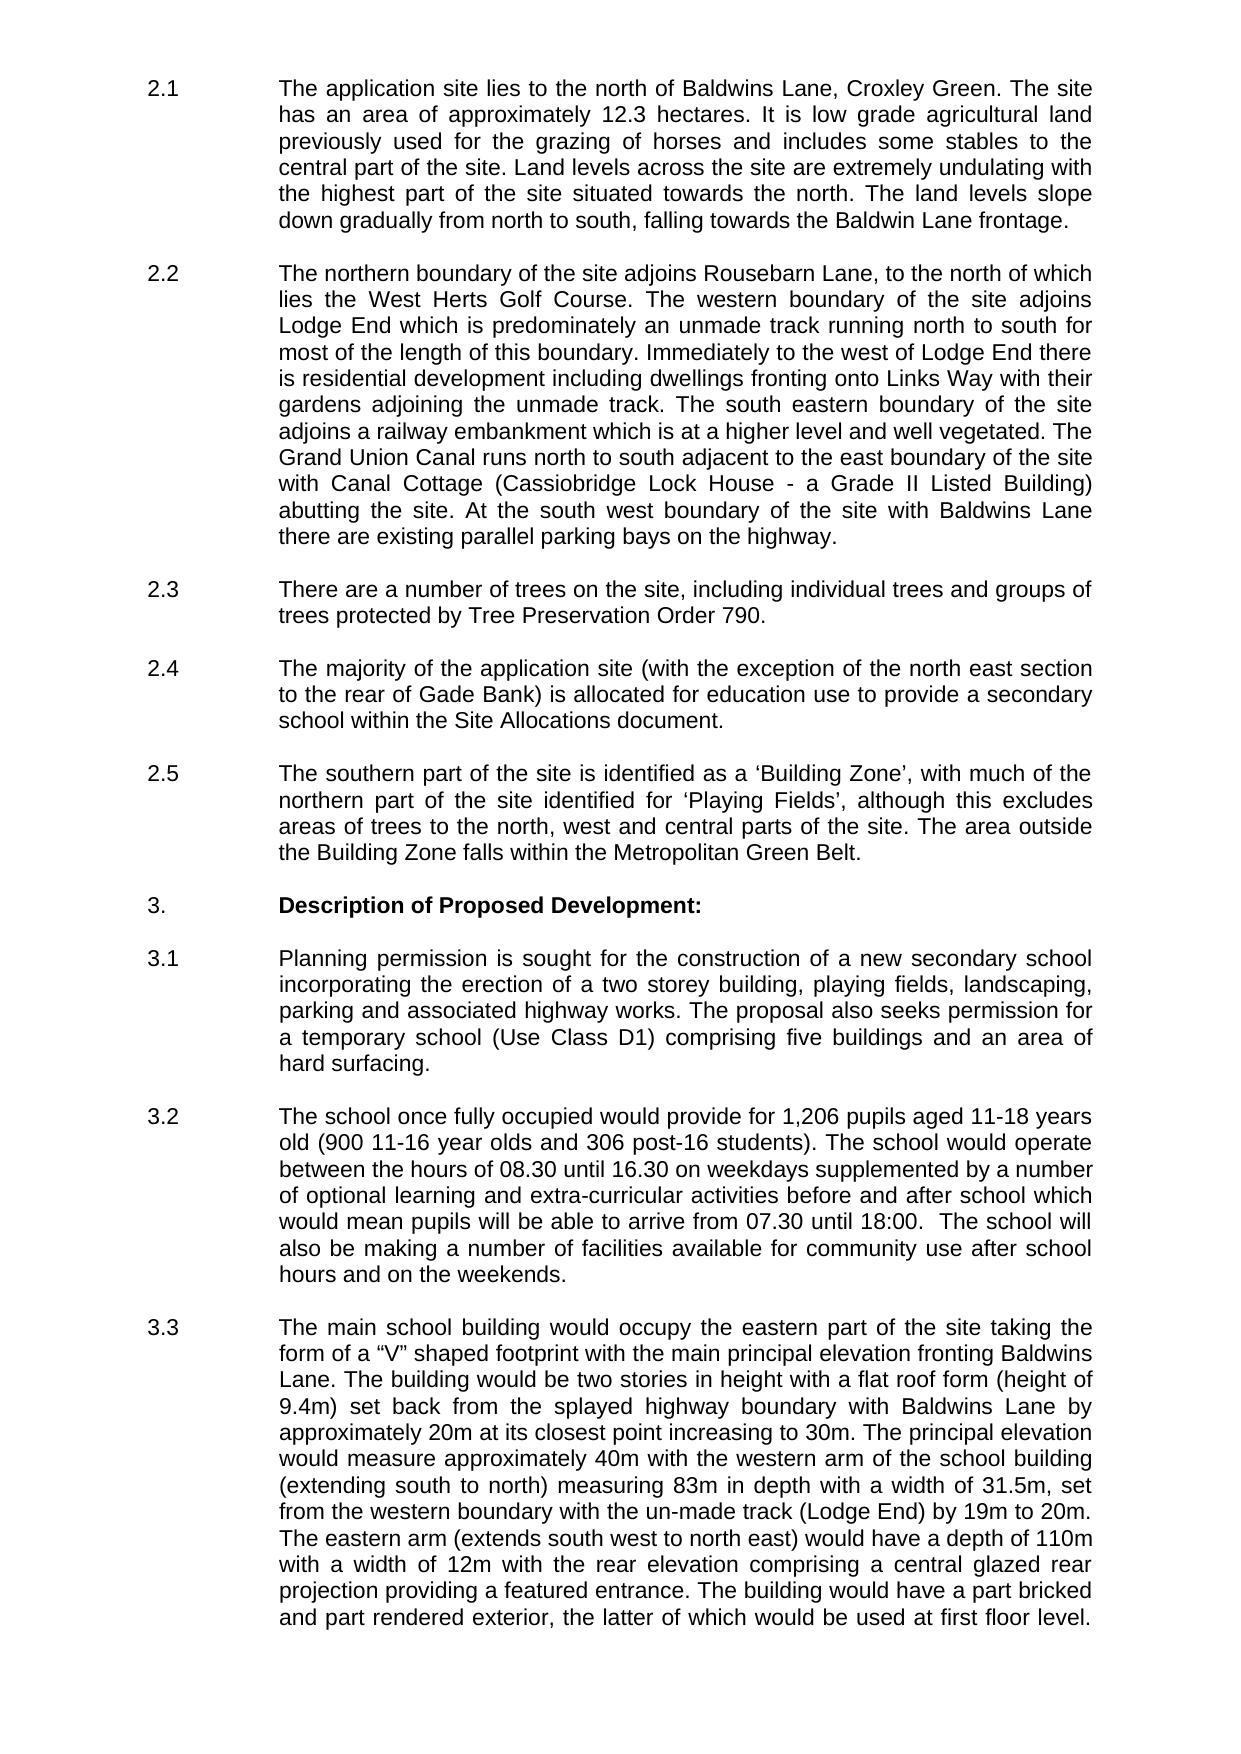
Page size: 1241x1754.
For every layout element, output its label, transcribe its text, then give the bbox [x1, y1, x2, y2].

text 2.2 The northern boundary of the site adjoins Rousebarn Lane, to the north of which lies the West Herts Golf Course. The western boundary of the site adjoins Lodge End which is predominately an unmade track running north to south for most of the length of this boundary. Immediately to the west of Lodge End there is residential development including dwellings fronting onto Links Way with their gardens adjoining the unmade track. The south eastern boundary of the site adjoins a railway embankment which is at a higher level and well vegetated. The Grand Union Canal runs north to south adjacent to the east boundary of the site with Canal Cottage (Cassiobridge Lock House - a Grade II Listed Building) abutting the site. At the south west boundary of the site with Baldwins Lane there are existing parallel parking bays on the highway. [147, 259, 1093, 549]
text 3.2 The school once fully occupied would provide for 1,206 pupils aged 11-18 years old (900 11-16 year olds and 306 post-16 students). The school would operate between the hours of 08.30 until 16.30 on weekdays supplemented by a number of optional learning and extra-curricular activities before and after school which would mean pupils will be able to arrive from 07.30 until 18:00. The school will also be making a number of facilities available for community use after school hours and on the weekends. [147, 1103, 1093, 1287]
text 2.5 The southern part of the site is identified as a ‘Building Zone’, with much of the northern part of the site identified for ‘Playing Fields’, although this excludes areas of trees to the north, west and central parts of the site. The area outside the Building Zone falls within the Metropolitan Green Belt. [147, 760, 1093, 866]
text 2.1 The application site lies to the north of Baldwins Lane, Croxley Green. The site has an area of approximately 12.3 hectares. It is low grade agricultural land previously used for the grazing of horses and includes some stables to the central part of the site. Land levels across the site are extremely undulating with the highest part of the site situated towards the north. The land levels slope down gradually from north to south, falling towards the Baldwin Lane frontage. [147, 75, 1093, 233]
text 2.3 There are a number of trees on the site, including individual trees and groups of trees protected by Tree Preservation Order 790. [147, 576, 1093, 628]
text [147, 1314, 1093, 1630]
text 2.4 The majority of the application site (with the exception of the north east section to the rear of Gade Bank) is allocated for education use to provide a secondary school within the Site Allocations document. [147, 655, 1093, 734]
text 3.1 Planning permission is sought for the construction of a new secondary school incorporating the erection of a two storey building, playing fields, landscaping, parking and associated highway works. The proposal also seeks permission for a temporary school (Use Class D1) comprising five buildings and an area of hard surfacing. [147, 945, 1093, 1076]
text 3. Description of Proposed Development: [147, 892, 1093, 918]
